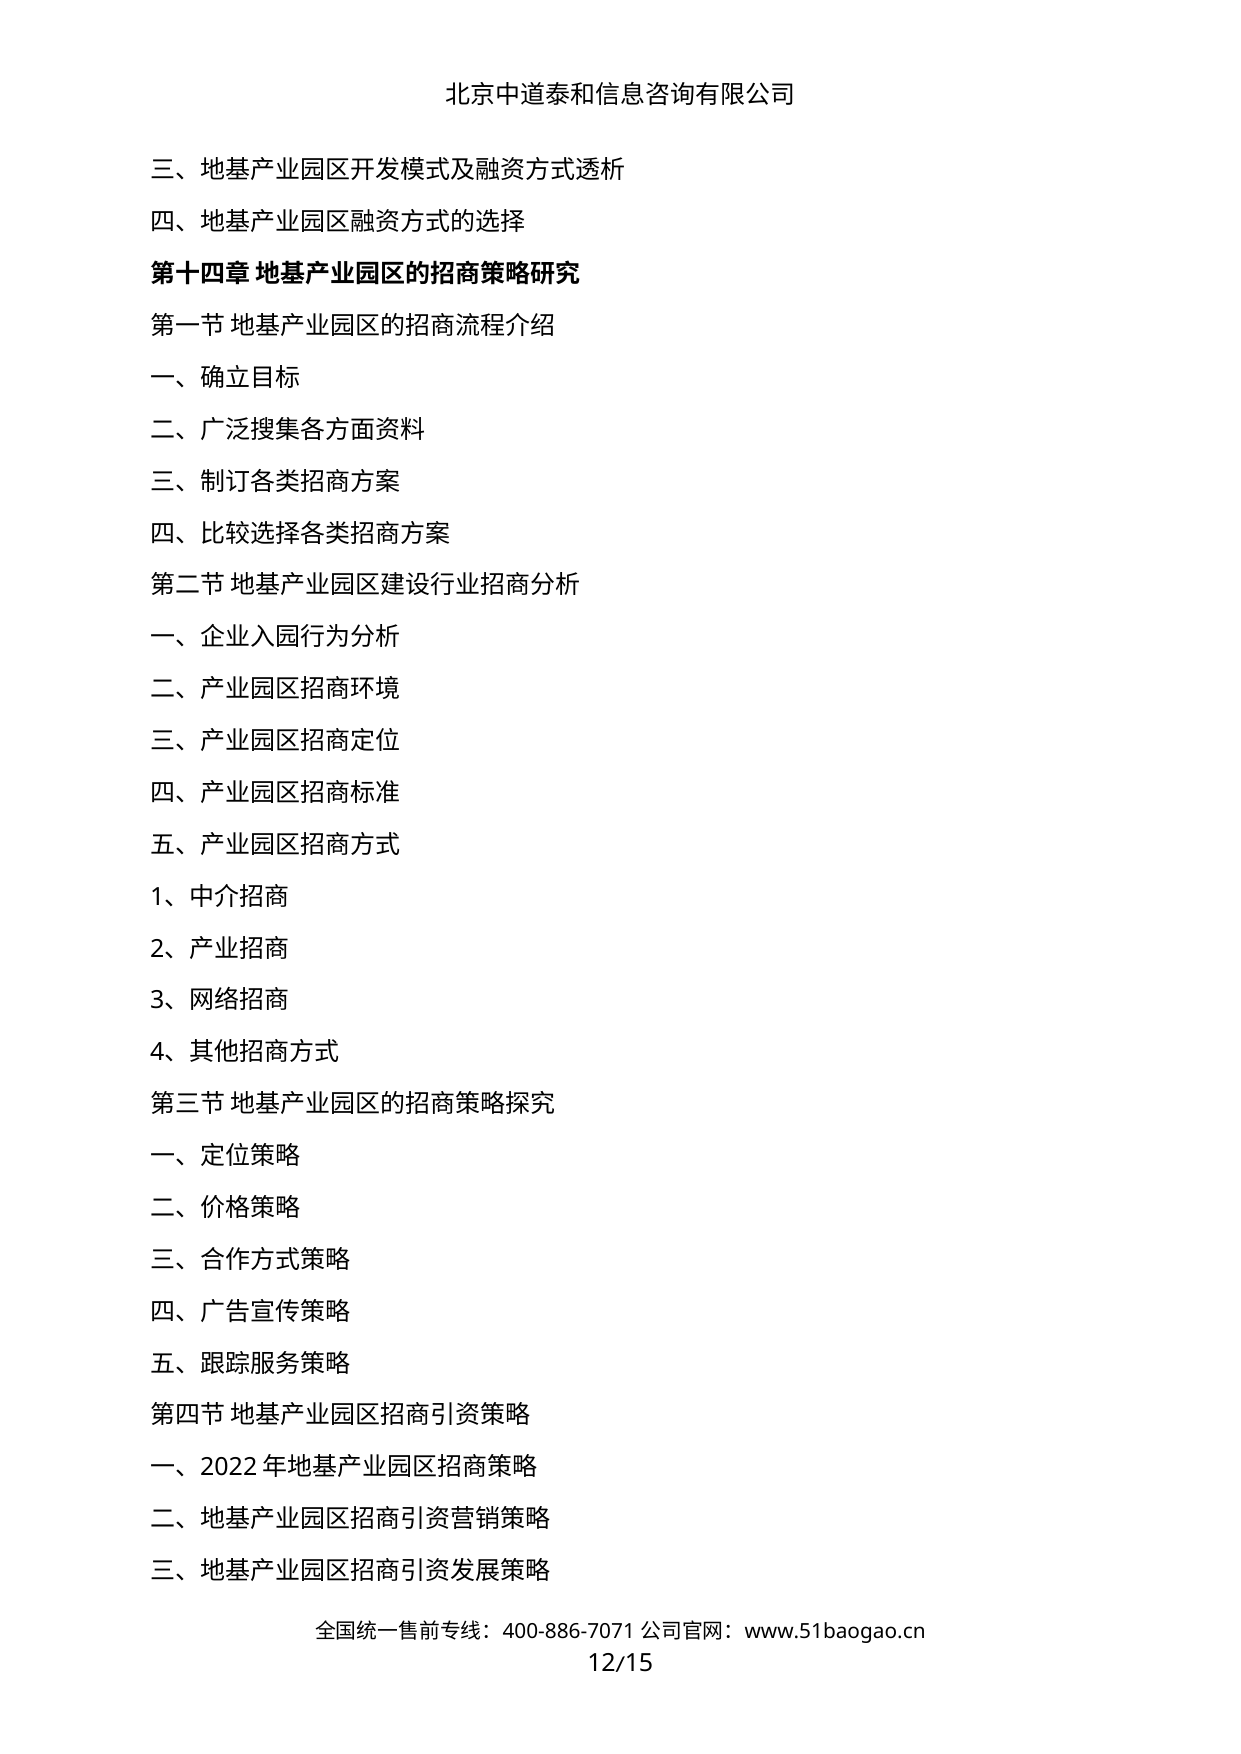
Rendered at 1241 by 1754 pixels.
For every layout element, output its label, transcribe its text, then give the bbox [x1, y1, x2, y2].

text 第三节 地基产业园区的招商策略探究 [150, 1084, 1090, 1120]
text 四、广告宣传策略 [150, 1291, 1090, 1327]
text 三、合作方式策略 [150, 1239, 1090, 1276]
text 一、2022年地基产业园区招商策略 [150, 1447, 1090, 1483]
text 三、产业园区招商定位 [150, 721, 1090, 757]
text 3、网络招商 [150, 980, 1090, 1016]
text 五、跟踪服务策略 [150, 1343, 1090, 1379]
text 第二节 地基产业园区建设行业招商分析 [150, 565, 1090, 601]
text 2、产业招商 [150, 928, 1090, 964]
text 四、地基产业园区融资方式的选择 [150, 202, 1090, 238]
text 第十四章 地基产业园区的招商策略研究 [150, 254, 1090, 290]
text 二、产业园区招商环境 [150, 669, 1090, 705]
text 四、产业园区招商标准 [150, 772, 1090, 809]
text 第一节 地基产业园区的招商流程介绍 [150, 306, 1090, 342]
text 1、中介招商 [150, 876, 1090, 912]
text 一、确立目标 [150, 357, 1090, 394]
text 二、地基产业园区招商引资营销策略 [150, 1499, 1090, 1535]
text 一、企业入园行为分析 [150, 617, 1090, 653]
text 第四节 地基产业园区招商引资策略 [150, 1395, 1090, 1431]
text 二、价格策略 [150, 1187, 1090, 1224]
text 三、制订各类招商方案 [150, 461, 1090, 497]
text 一、定位策略 [150, 1136, 1090, 1172]
text 二、广泛搜集各方面资料 [150, 409, 1090, 446]
text 五、产业园区招商方式 [150, 824, 1090, 861]
text 三、地基产业园区招商引资发展策略 [150, 1551, 1090, 1587]
text 三、地基产业园区开发模式及融资方式透析 [150, 150, 1090, 186]
text 四、比较选择各类招商方案 [150, 513, 1090, 549]
text 4、其他招商方式 [150, 1032, 1090, 1068]
